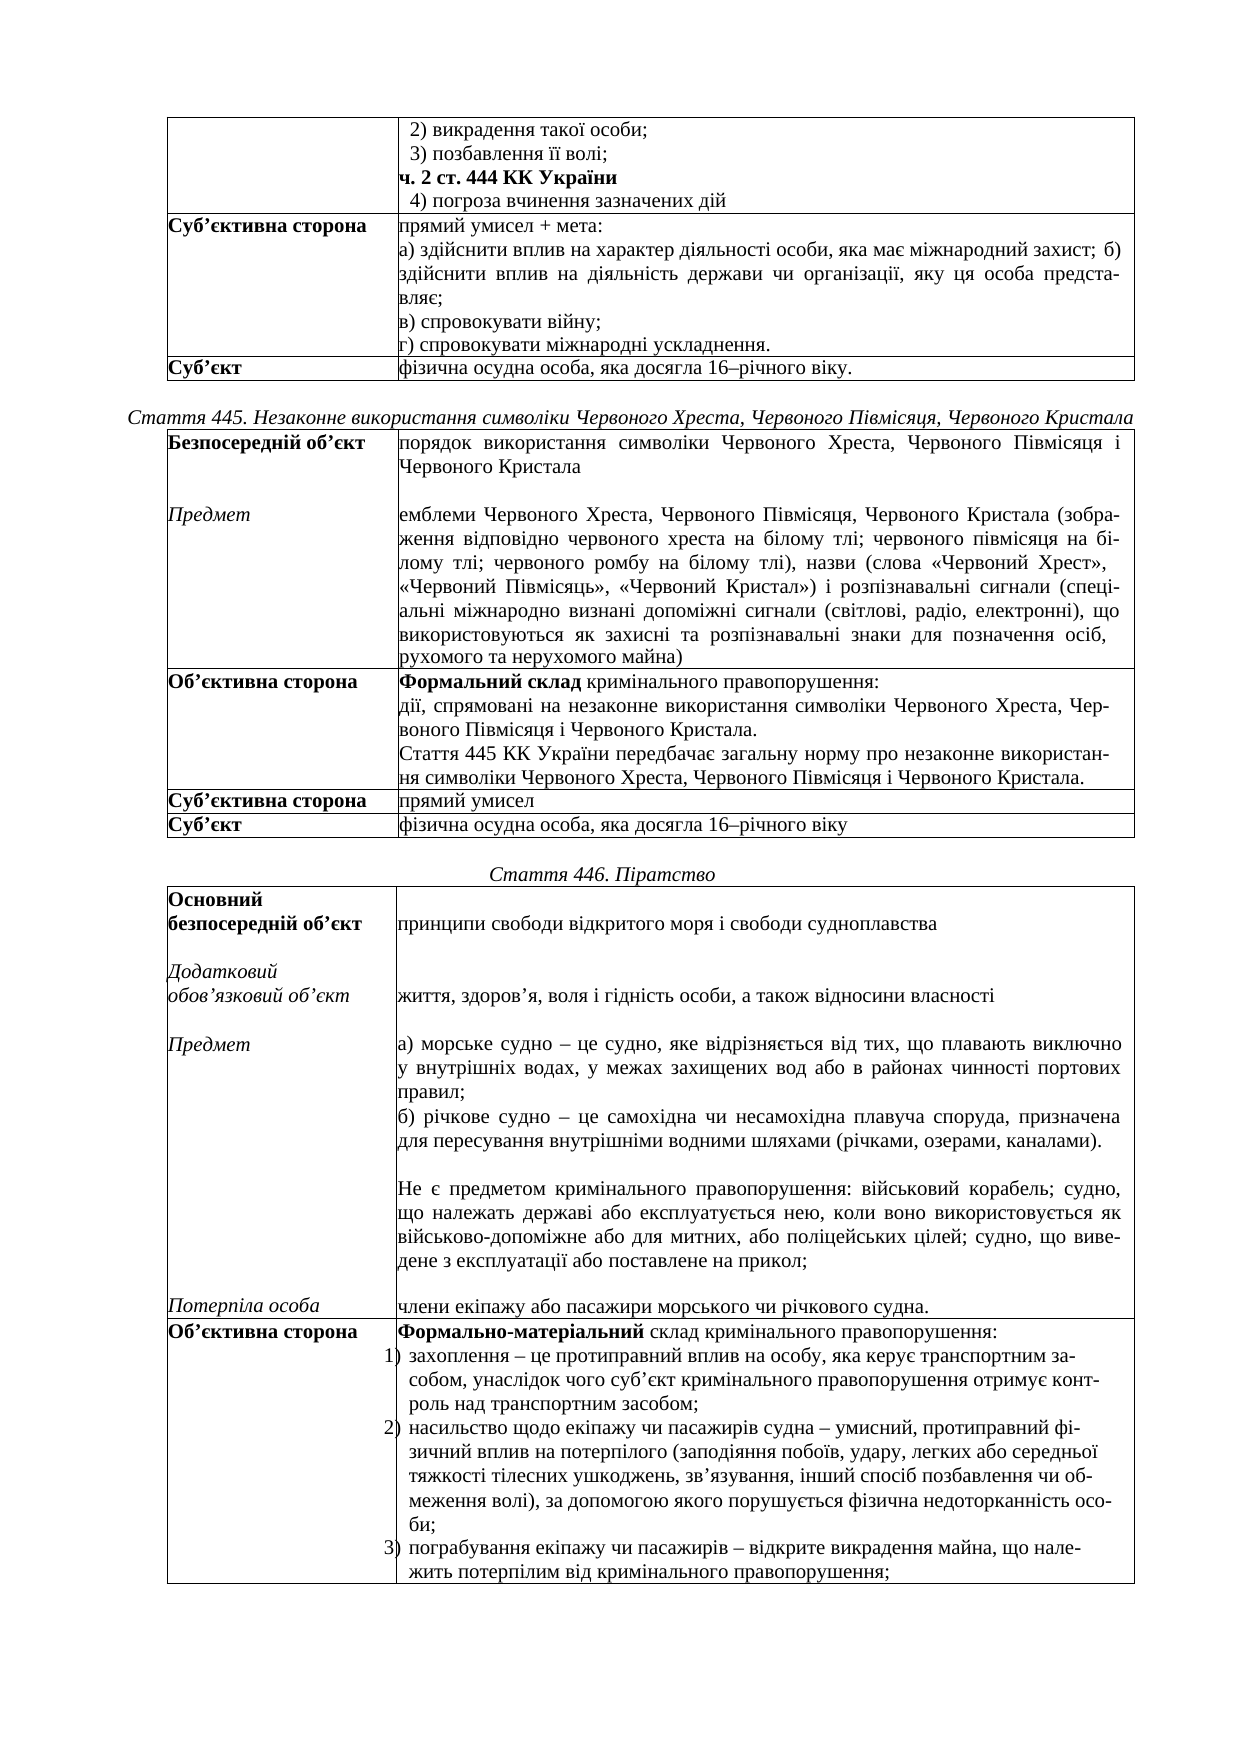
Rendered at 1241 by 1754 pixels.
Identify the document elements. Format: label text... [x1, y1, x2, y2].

text Стаття 445. Незаконне використання символіки Червоного Хреста, Червоного Півмісяця, Червоного Кристала [127, 405, 1149, 429]
table_cell Об’єктивна сторона [168, 669, 398, 789]
table_header порядок використання символіки Червоного Хреста, Червоного Півмісяця і Червоного Кристала емблеми Червоного Хреста, Червоного Півмісяця, Червоного Кристала (зобра- ження відповідно червоного хреста на білому тлі; червоного півмісяця на бі- лому тлі; червоного ромбу на білому тлі), назви (слова «Червоний Хрест», «Червоний Півмісяць», «Червоний Кристал») і розпізнавальні сигнали (спеці- альні міжнародно визнані допоміжні сигнали (світлові, радіо, електронні), що використовуються як захисні та розпізнавальні знаки для позначення осіб, рухомого та нерухомого майна) [399, 430, 1134, 668]
table_cell Формальний склад кримінального правопорушення: дії, спрямовані на незаконне використання символіки Червоного Хреста, Чер- воного Півмісяця і Червоного Кристала. Стаття 445 КК України передбачає загальну норму про незаконне використан- ня символіки Червоного Хреста, Червоного Півмісяця і Червоного Кристала. [399, 669, 1134, 789]
table_cell Формально-матеріальний склад кримінального правопорушення: захоплення – це протиправний вплив на особу, яка керує транспортним за- собом, унаслідок чого суб’єкт кримінального правопорушення отримує конт- роль над транспортним засобом; насильство щодо екіпажу чи пасажирів судна – умисний, протиправний фі- зичний вплив на потерпілого (заподіяння побоїв, удару, легких або середньої тяжкості тілесних ушкоджень, зв’язування, інший спосіб позбавлення чи об- меження волі), за допомогою якого порушується фізична недоторканність осо- би; пограбування екіпажу чи пасажирів – відкрите викрадення майна, що нале- жить потерпілим від кримінального правопорушення; [397, 1319, 1134, 1583]
table_cell Суб’єкт [168, 357, 398, 380]
text Стаття 446. Піратство [127, 862, 1079, 886]
table_cell прямий умисел + мета: а) здійснити вплив на характер діяльності особи, яка має міжнародний захист; б) здійснити вплив на діяльність держави чи організації, яку ця особа предста- вляє; в) спровокувати війну; г) спровокувати міжнародні ускладнення. [399, 214, 1134, 356]
table_cell Об’єктивна сторона [168, 1319, 396, 1583]
table_cell прямий умисел [399, 790, 1134, 813]
table_header [168, 118, 398, 213]
table_cell Суб’єктивна сторона [168, 214, 398, 356]
table_header викрадення такої особи; позбавлення її волі; ч. 2 ст. 444 КК України погроза вчинення зазначених дій [399, 118, 1134, 213]
table_cell Суб’єкт [168, 814, 398, 837]
table_header Безпосередній об’єкт Предмет [168, 430, 398, 668]
table_cell фізична осудна особа, яка досягла 16–річного віку [399, 814, 1134, 837]
table_header принципи свободи відкритого моря і свободи судноплавства життя, здоров’я, воля і гідність особи, а також відносини власності а) морське судно – це судно, яке відрізняється від тих, що плавають виключно у внутрішніх водах, у межах захищених вод або в районах чинності портових правил; б) річкове судно – це самохідна чи несамохідна плавуча споруда, призначена для пересування внутрішніми водними шляхами (річками, озерами, каналами). Не є предметом кримінального правопорушення: військовий корабель; судно, що належать державі або експлуатується нею, коли воно використовується як військово-допоміжне або для митних, або поліцейських цілей; судно, що виве- дене з експлуатації або поставлене на прикол; члени екіпажу або пасажири морського чи річкового судна. [397, 887, 1134, 1318]
table_cell фізична осудна особа, яка досягла 16–річного віку. [399, 357, 1134, 380]
table_header Основний безпосередній об’єкт Додатковий обов’язковий об’єкт Предмет Потерпіла особа [168, 887, 396, 1318]
table_cell Суб’єктивна сторона [168, 790, 398, 813]
